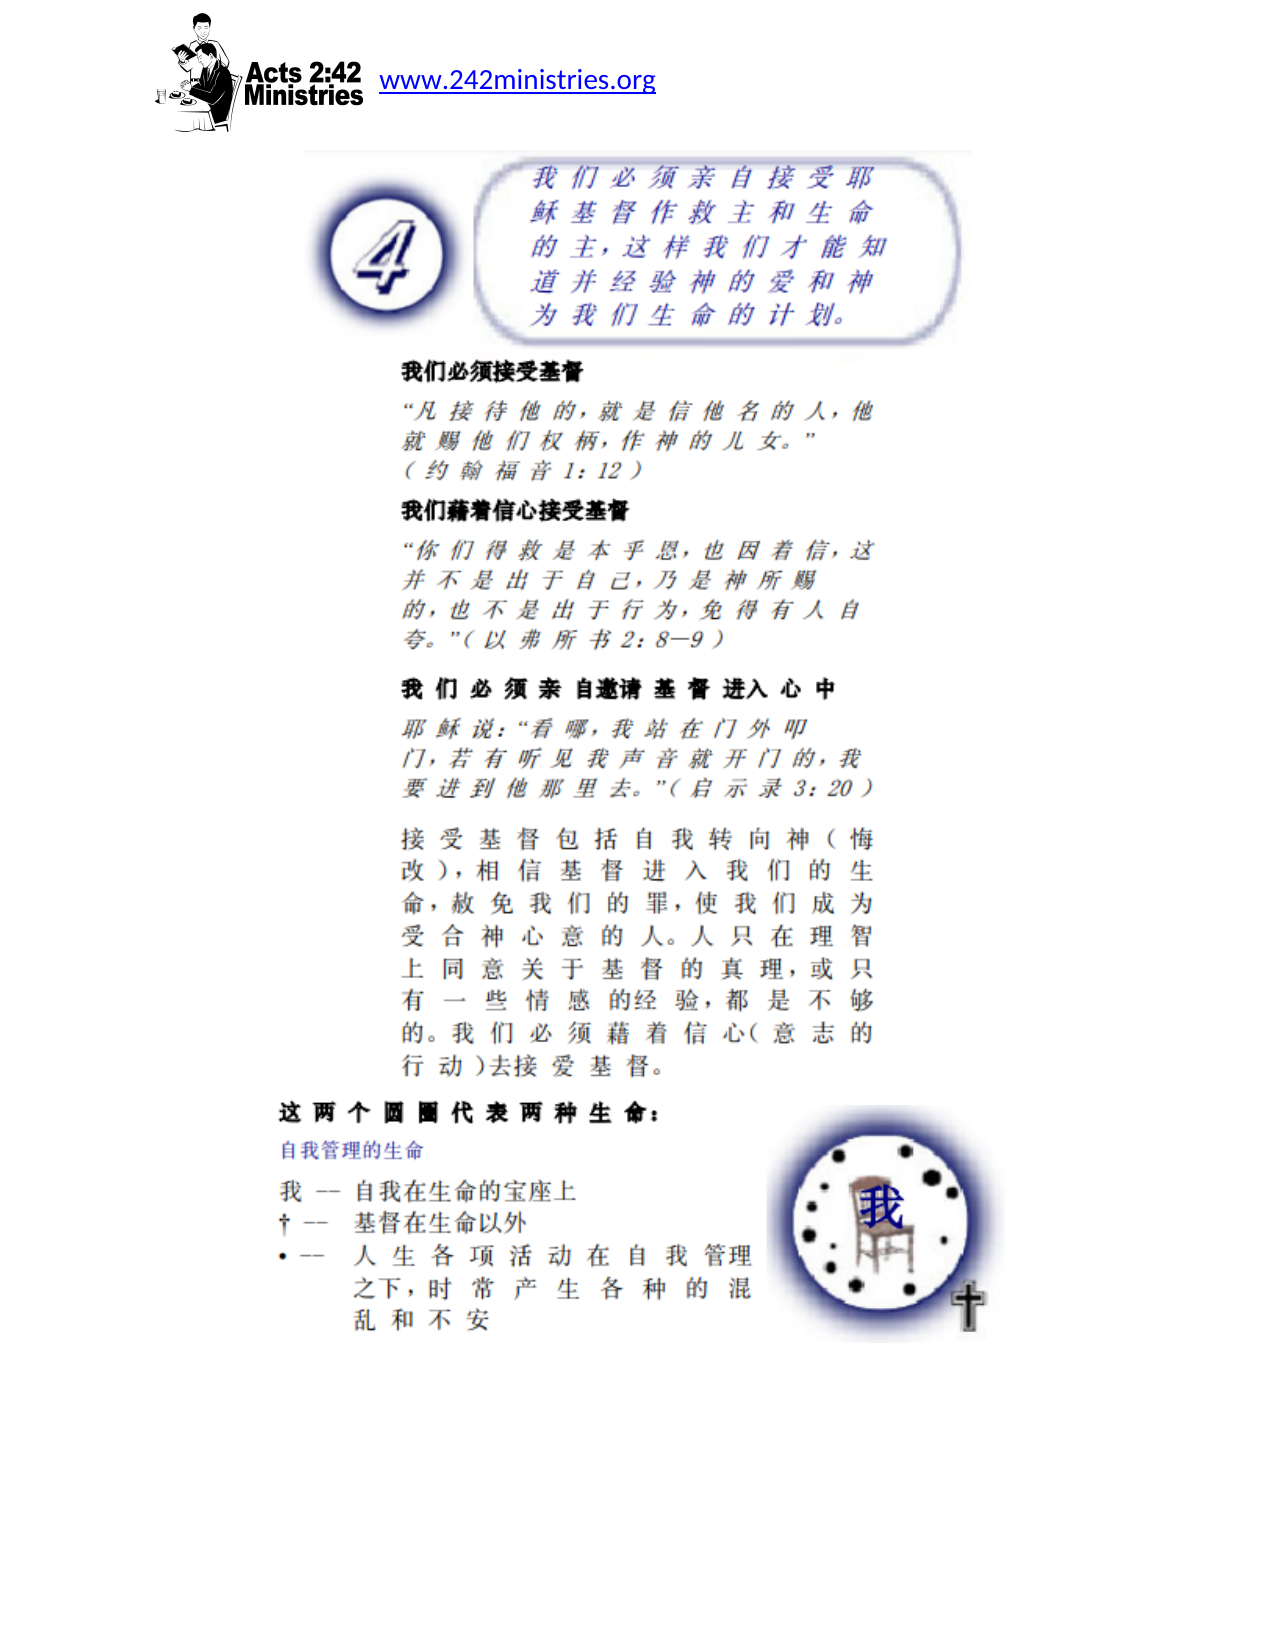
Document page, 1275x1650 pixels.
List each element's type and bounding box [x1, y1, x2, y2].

picture [143, 4, 373, 143]
picture [388, 352, 887, 1089]
picture [303, 150, 973, 349]
picture [269, 1092, 1006, 1343]
